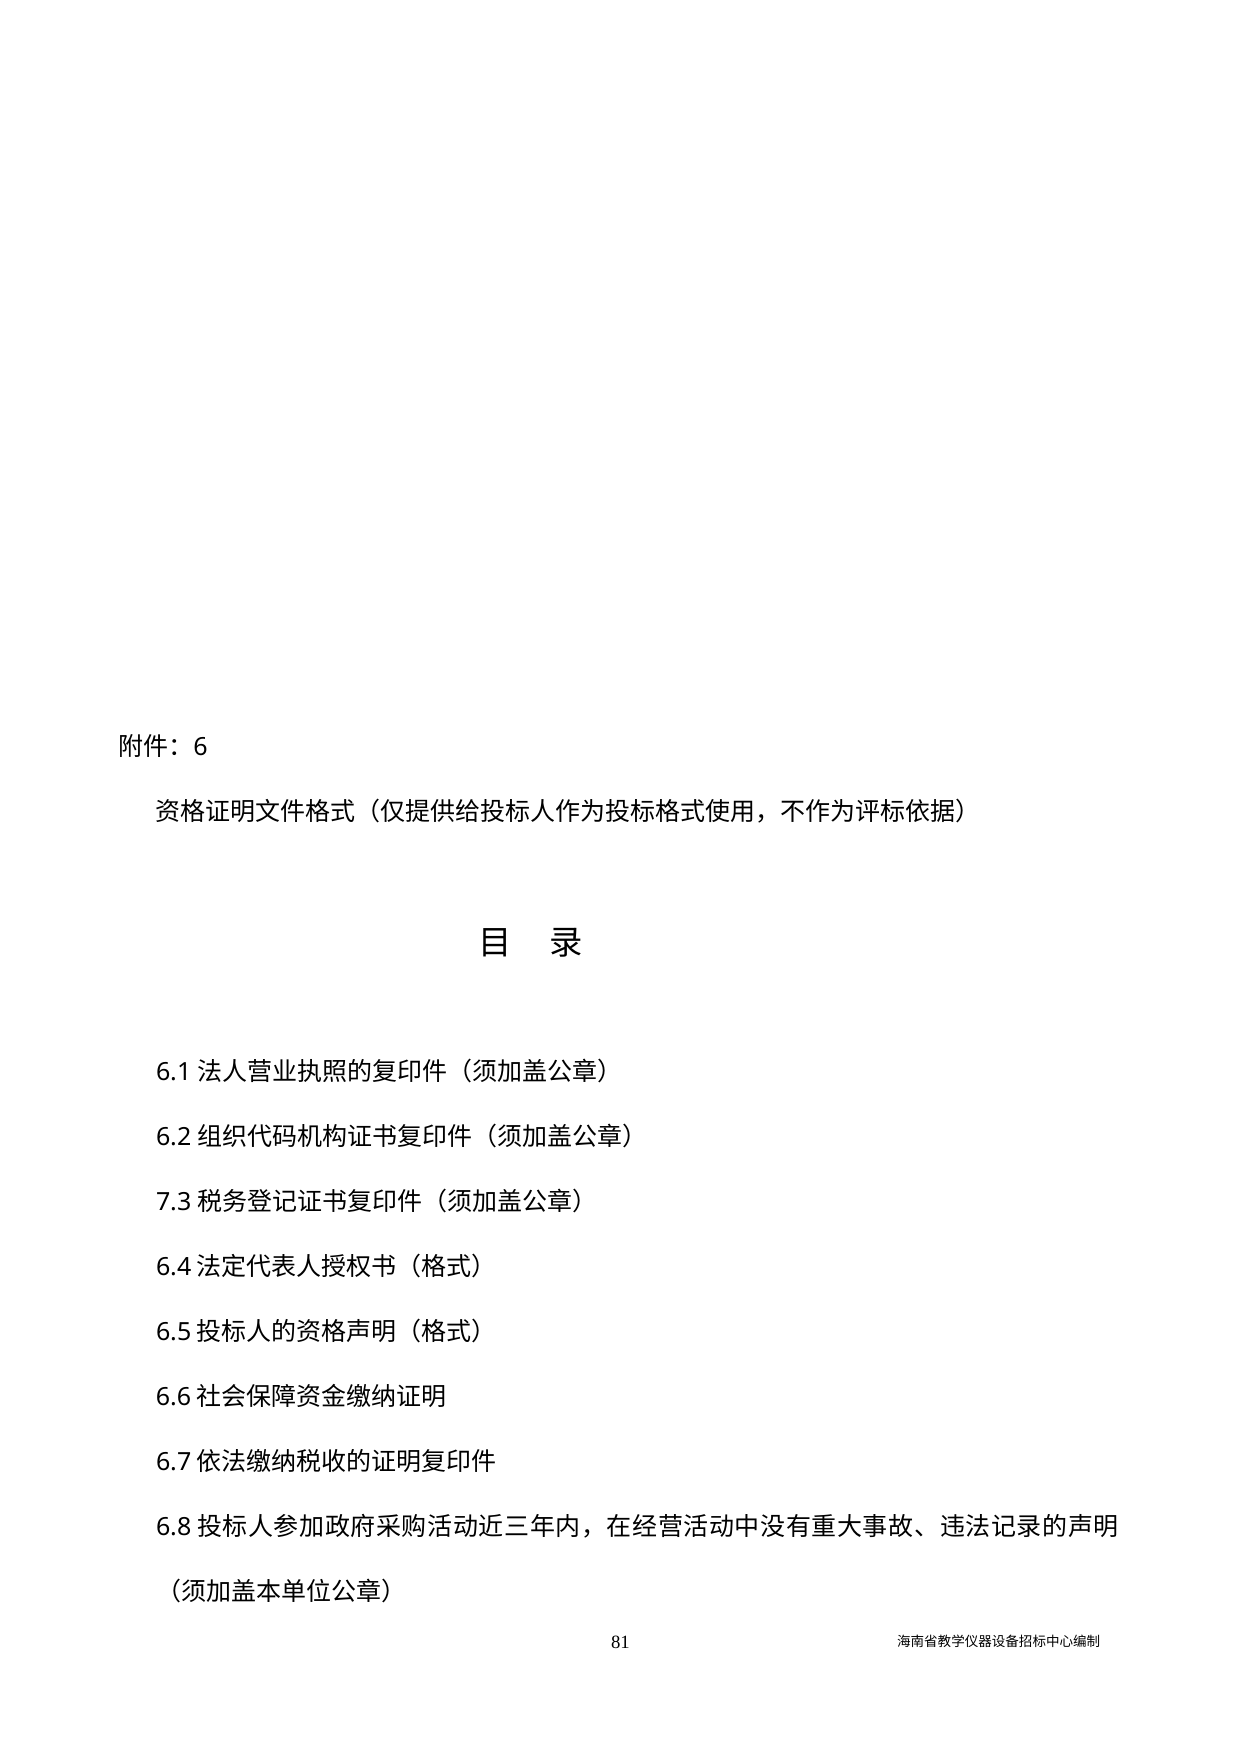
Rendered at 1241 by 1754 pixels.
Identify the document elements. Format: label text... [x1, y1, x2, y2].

text 6.1 法人营业执照的复印件（须加盖公章） [156, 1037, 1122, 1102]
text 6.2 组织代码机构证书复印件（须加盖公章） [156, 1102, 1122, 1167]
text 6.8投标人参加政府采购活动近三年内，在经营活动中没有重大事故、违法记录的声明（须加盖本单位公章） [156, 1492, 1122, 1622]
text 资格证明文件格式（仅提供给投标人作为投标格式使用，不作为评标依据） [118, 777, 1122, 842]
text 6.4法定代表人授权书（格式） [156, 1232, 1122, 1297]
text 6.5投标人的资格声明（格式） [156, 1297, 1122, 1362]
text 6.7依法缴纳税收的证明复印件 [156, 1427, 1122, 1492]
text 附件：6 [118, 712, 1122, 777]
text 6.6社会保障资金缴纳证明 [118, 1362, 1122, 1427]
text 目 录 [412, 907, 1122, 972]
text 7.3 税务登记证书复印件（须加盖公章） [156, 1167, 1122, 1232]
